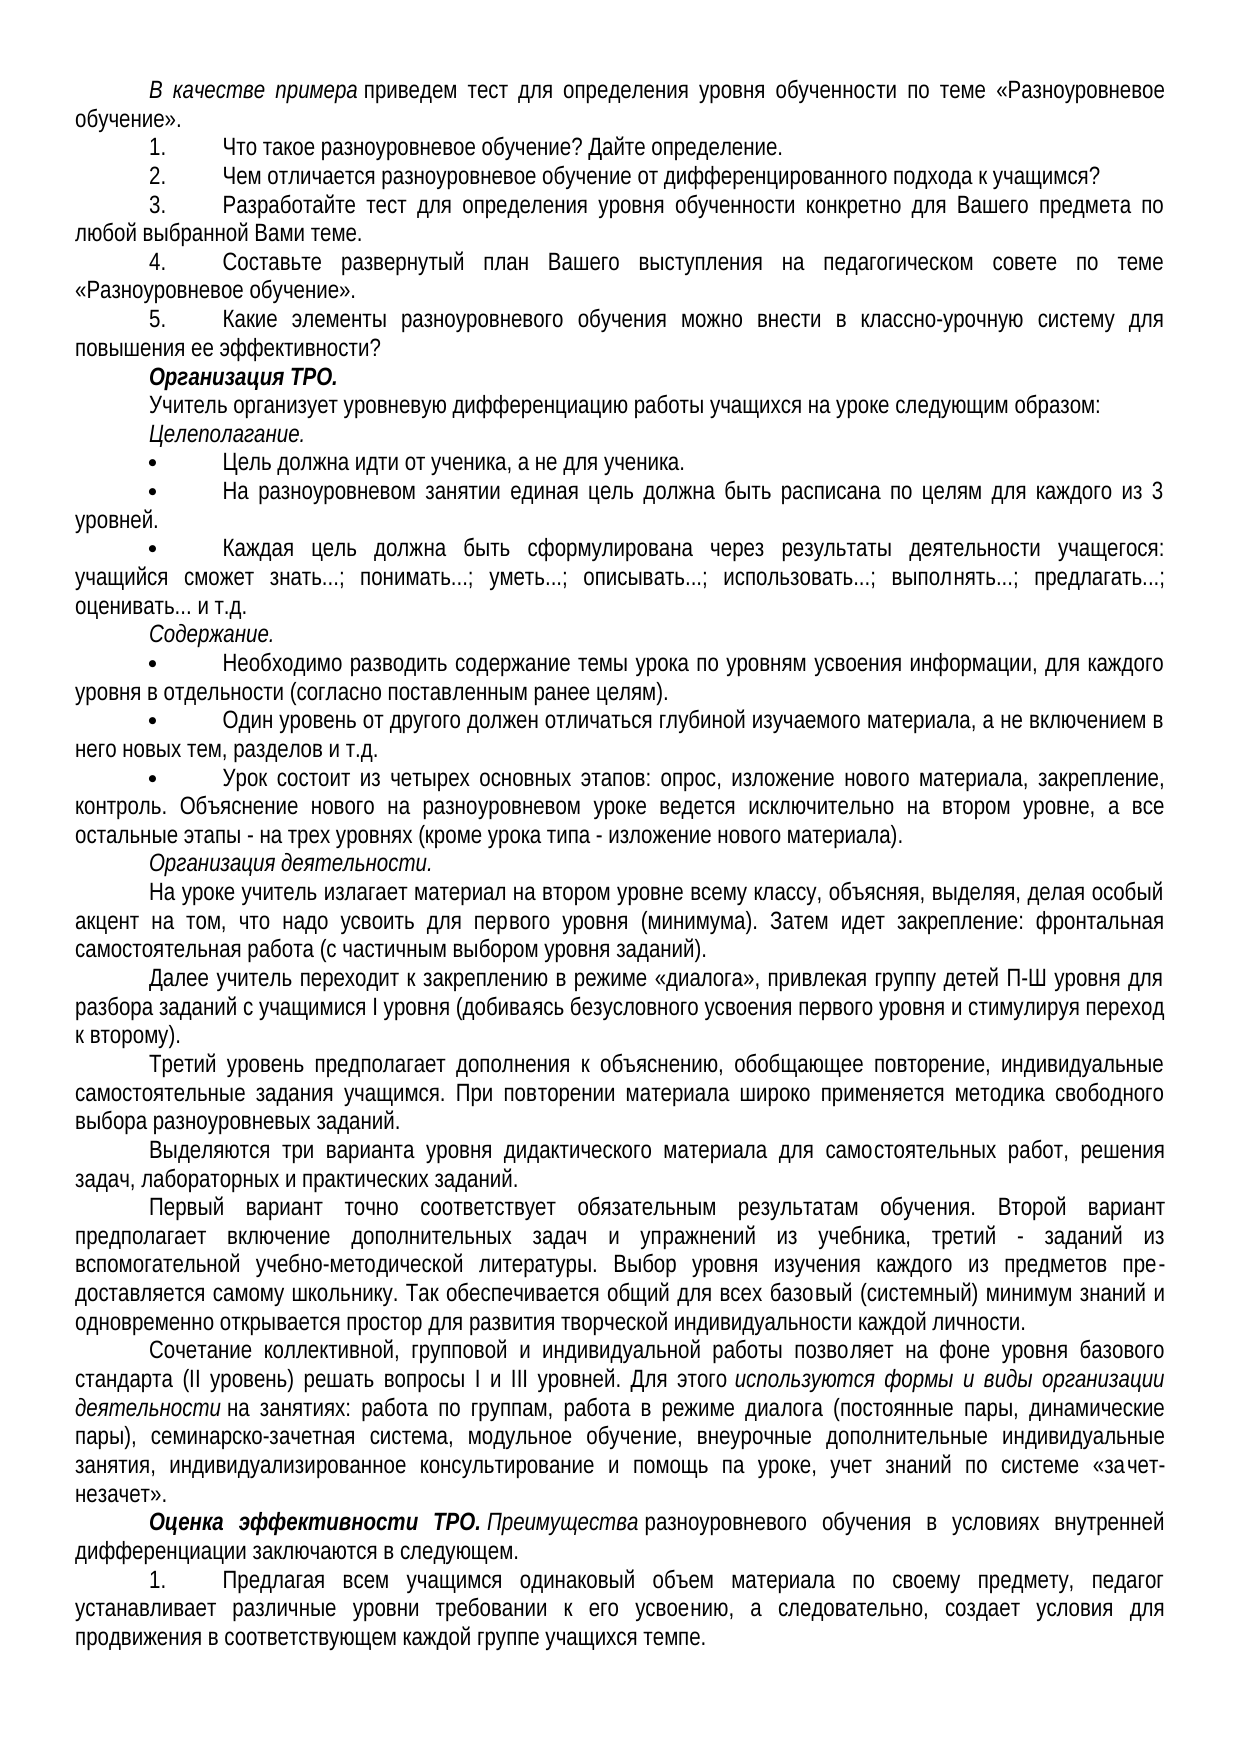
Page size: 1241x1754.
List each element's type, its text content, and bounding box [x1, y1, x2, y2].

text На уроке учитель излагает материал на втором уровне всему классу, объясняя, выделяя, делая особый акцент на том, что надо усвоить для первого уровня (минимума). Затем идет закрепление: фронтальная самостоятельная работа (с частичным выбором уровня заданий). [75, 877, 1165, 963]
text Оценка эффективности ТРО. Преимущества разноуровневого обучения в условиях внутренней дифференциации заключаются в следующем. [75, 1507, 1165, 1564]
text Первый вариант точно соответствует обязательным результатам обучения. Второй вариант предполагает включение дополнительных задач и упражнений из учебника, третий - заданий из вспомогательной учебно-методической литературы. Выбор уровня изучения каждого из предметов предоставляется самому школьнику. Так обеспечивается общий для всех базовый (системный) минимум знаний и одновременно открывается простор для развития творческой индивидуальности каждой личности. [75, 1192, 1165, 1335]
text Учитель организует уровневую дифференциацию работы учащихся на уроке следующим образом: [75, 390, 1165, 419]
text Сочетание коллективной, групповой и индивидуальной работы позволяет на фоне уровня базового стандарта (II уровень) решать вопросы I и III уровней. Для этого используются формы и виды организации деятельности на занятиях: работа по группам, работа в режиме диалога (постоянные пары, динамические пары), семинарско-зачетная система, модульное обучение, внеурочные дополнительные индивидуальные занятия, индивидуализированное консультирование и помощь па уроке, учет знаний по системе «зачет-незачет». [75, 1335, 1165, 1507]
list Урок состоит из четырех основных этапов: опрос, изложение нового материала, закрепление, контроль. Объяснение нового на разноуровневом уроке ведется исключительно на втором уровне, а все остальные этапы - на трех уровнях (кроме урока типа - изложение нового материала). [75, 762, 1165, 848]
text В качестве примера приведем тест для определения уровня обученности по теме «Разноуровневое обучение». [75, 75, 1165, 132]
list Какие элементы разноуровневого обучения можно внести в классно-урочную систему для повышения ее эффективности? [75, 304, 1165, 361]
text Целеполагание. [75, 419, 1165, 447]
text Выделяются три варианта уровня дидактического материала для самостоятельных работ, решения задач, лабораторных и практических заданий. [75, 1135, 1165, 1192]
list Составьте развернутый план Вашего выступления на педагогическом совете по теме «Разноуровневое обучение». [75, 247, 1165, 304]
list Цель должна идти от ученика, а не для ученика. [75, 447, 1165, 476]
text Организация деятельности. [75, 848, 1165, 877]
text Организация ТРО. [75, 361, 1165, 390]
list Необходимо разводить содержание темы урока по уровням усвоения информации, для каждого уровня в отдельности (согласно поставленным ранее целям). [75, 648, 1165, 705]
list Каждая цель должна быть сформулирована через результаты деятельности учащегося: учащийся сможет знать...; понимать...; уметь...; описывать...; использовать...; выполнять...; предлагать...; оценивать... и т.д. [75, 533, 1165, 619]
list Предлагая всем учащимся одинаковый объем материала по своему предмету, педагог устанавливает различные уровни требовании к его усвоению, а следовательно, создает условия для продвижения в соответствующем каждой группе учащихся темпе. [75, 1564, 1165, 1651]
text Третий уровень предполагает дополнения к объяснению, обобщающее повторение, индивидуальные самостоятельные задания учащимся. При повторении материала широко применяется методика свободного выбора разноуровневых заданий. [75, 1049, 1165, 1135]
text Содержание. [75, 619, 1165, 648]
list Чем отличается разноуровневое обучение от дифференцированного подхода к учащимся? [75, 161, 1165, 189]
list Что такое разноуровневое обучение? Дайте определение. [75, 132, 1165, 161]
list На разноуровневом занятии единая цель должна быть расписана по целям для каждого из 3 уровней. [75, 476, 1165, 533]
text Далее учитель переходит к закреплению в режиме «диалога», привлекая группу детей П-Ш уровня для разбора заданий с учащимися I уровня (добиваясь безусловного усвоения первого уровня и стимулируя переход к второму). [75, 963, 1165, 1049]
list Один уровень от другого должен отличаться глубиной изучаемого материала, а не включением в него новых тем, разделов и т.д. [75, 705, 1165, 762]
list Разработайте тест для определения уровня обученности конкретно для Вашего предмета по любой выбранной Вами теме. [75, 189, 1165, 247]
